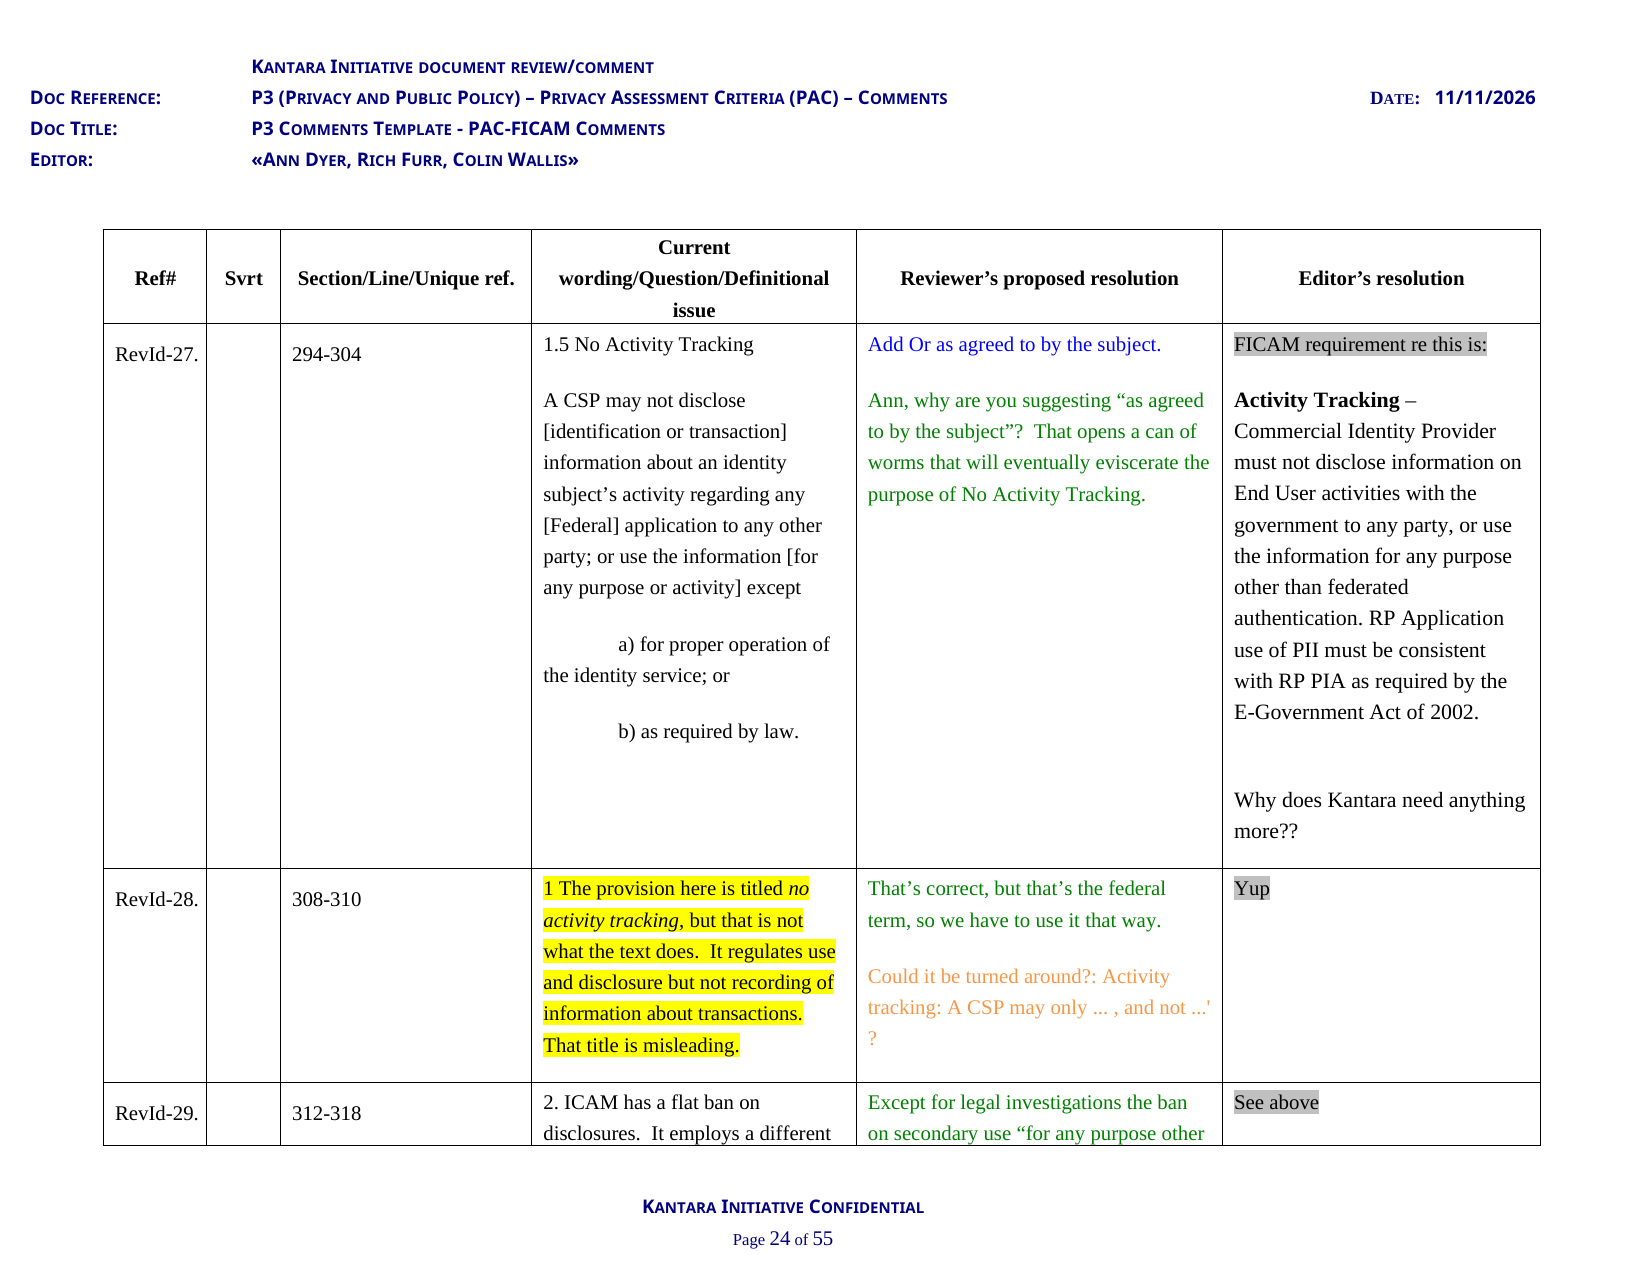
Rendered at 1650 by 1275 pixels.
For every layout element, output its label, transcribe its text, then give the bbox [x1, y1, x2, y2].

table_header Svrt [207, 230, 280, 323]
table_header Current wording/Question/Definitional issue [532, 230, 856, 323]
table_cell See above [1223, 1083, 1540, 1145]
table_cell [857, 1083, 1222, 1145]
table_header Editor’s resolution [1223, 230, 1540, 323]
table_cell 1.5 No Activity Tracking A CSP may not disclose [identification or transaction] information about an identity subject’s activity regarding any [Federal] application to any other party; or use the information [for any purpose or activity] except a) for proper operation of the identity service; or b) as required by law. [532, 324, 856, 868]
table_cell Add Or as agreed to by the subject. Ann, why are you suggesting “as agreed to by the subject”? That opens a can of worms that will eventually eviscerate the purpose of No Activity Tracking. [857, 324, 1222, 868]
table_header Reviewer’s proposed resolution [857, 230, 1222, 323]
table_header Ref# [104, 230, 206, 323]
table_cell 1 The provision here is titled no activity tracking, but that is not what the text does. It regulates use and disclosure but not recording of information about transactions. That title is misleading. [532, 869, 856, 1082]
table_cell [207, 869, 280, 1082]
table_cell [532, 1083, 856, 1145]
table_header Section/Line/Unique ref. [281, 230, 531, 323]
table_cell 312-318 [281, 1083, 531, 1145]
table_cell [104, 869, 206, 1082]
table_cell [207, 324, 280, 868]
table_cell That’s correct, but that’s the federal term, so we have to use it that way. Could it be turned around?: Activity tracking: A CSP may only ... , and not ...' ? [857, 869, 1222, 1082]
table_cell [104, 324, 206, 868]
table_cell [104, 1083, 206, 1145]
table_cell Yup [1223, 869, 1540, 1082]
table_cell 308-310 [281, 869, 531, 1082]
table_cell [207, 1083, 280, 1145]
table_cell FICAM requirement re this is: Activity Tracking – Commercial Identity Provider must not disclose information on End User activities with the government to any party, or use the information for any purpose other than federated authentication. RP Application use of PII must be consistent with RP PIA as required by the E-Government Act of 2002. Why does Kantara need anything more?? [1223, 324, 1540, 868]
table_cell 294-304 [281, 324, 531, 868]
